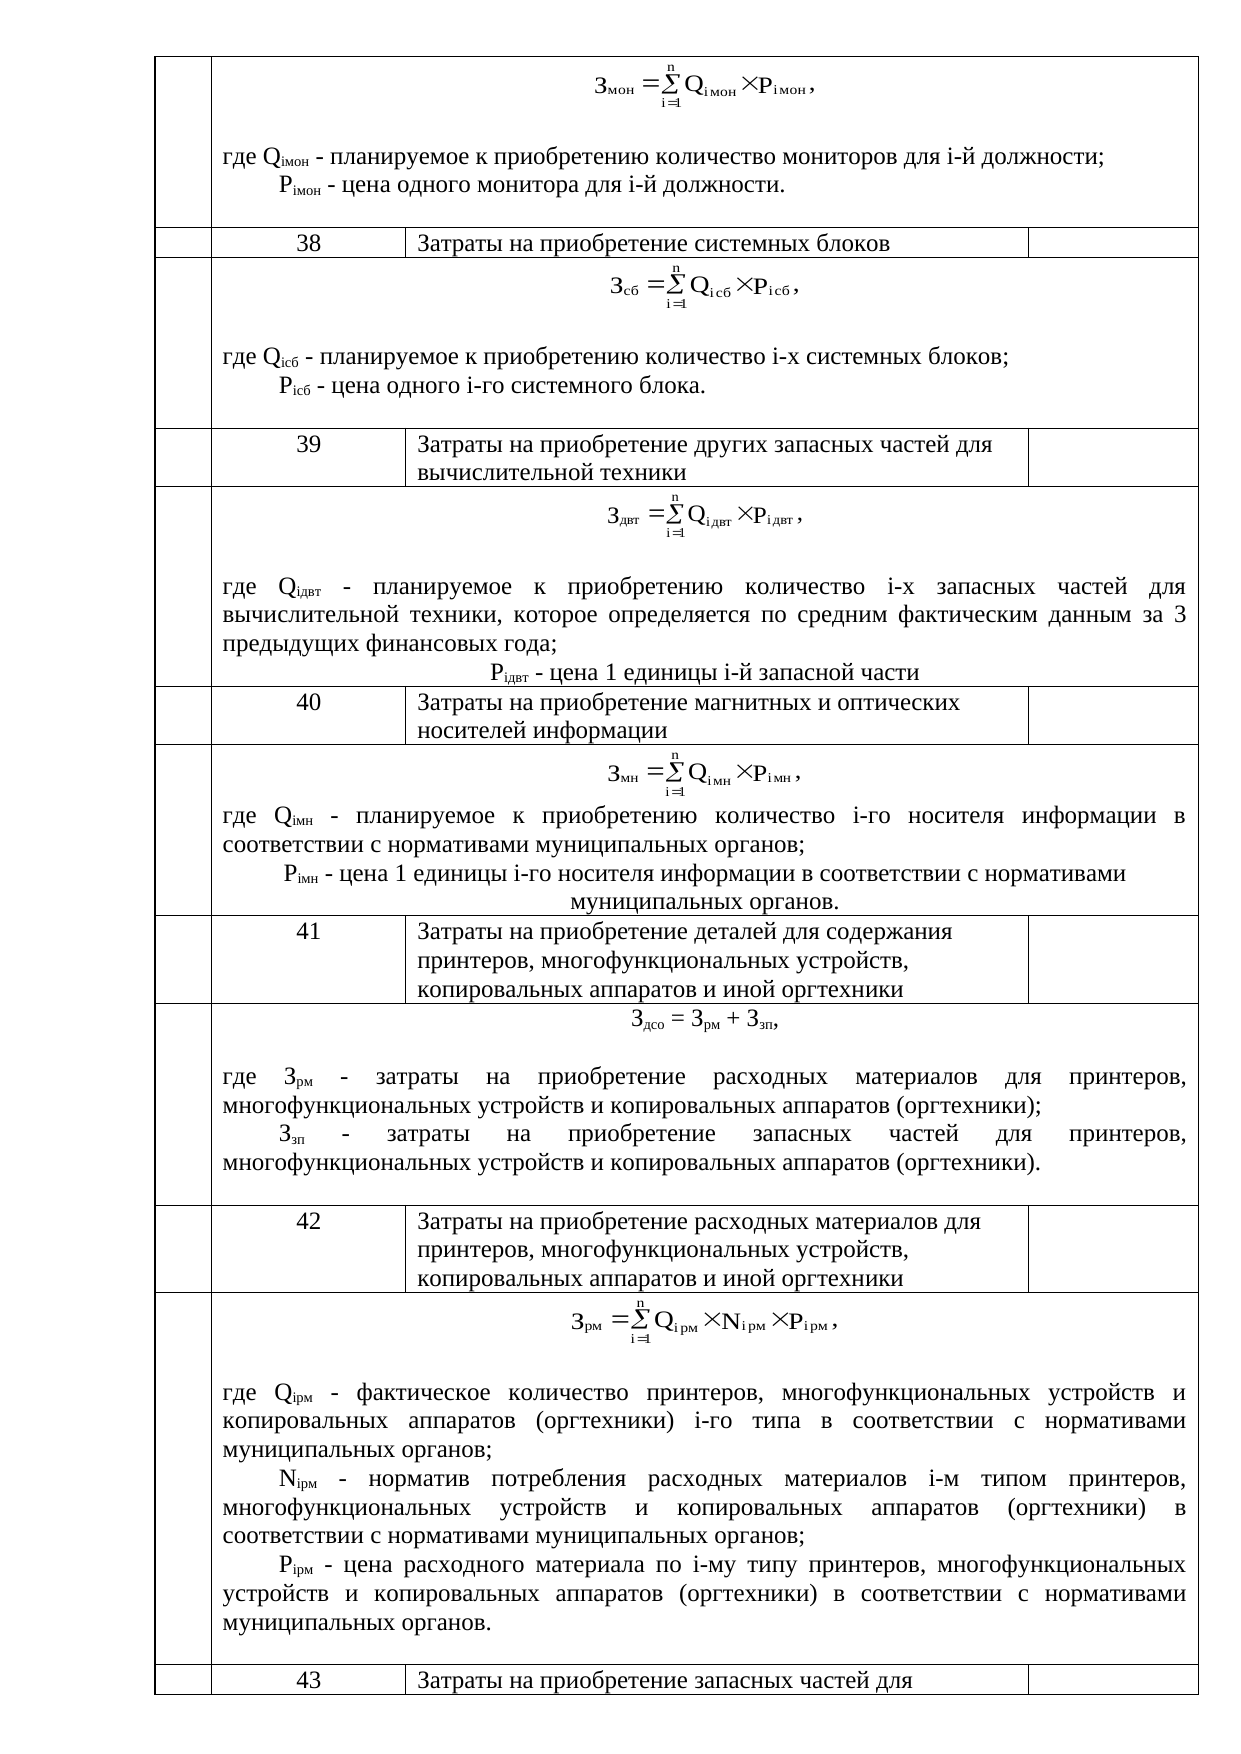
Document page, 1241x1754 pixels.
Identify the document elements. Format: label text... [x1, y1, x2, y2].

table_cell [156, 1293, 211, 1664]
table_cell где Qiрм - фактическое количество принтеров, многофункциональных устройств и копировальных аппаратов (оргтехники) i-го типа в соответствии с нормативами муниципальных органов; Niрм - норматив потребления расходных материалов i-м типом принтеров, многофункциональных устройств и копировальных аппаратов (оргтехники) в соответствии с нормативами муниципальных органов; Piрм - цена расходного материала по i-му типу принтеров, многофункциональных устройств и копировальных аппаратов (оргтехники) в соответствии с нормативами муниципальных органов. [212, 1293, 1198, 1664]
table_cell где Qiдвт - планируемое к приобретению количество i-х запасных частей для вычислительной техники, которое определяется по средним фактическим данным за 3 предыдущих финансовых года; Piдвт - цена 1 единицы i-й запасной части [212, 487, 1198, 686]
table_cell Затраты на приобретение расходных материалов для принтеров, многофункциональных устройств, копировальных аппаратов и иной оргтехники [406, 1206, 1028, 1292]
table_cell Затраты на приобретение магнитных и оптических носителей информации [406, 687, 1028, 744]
table_cell где Qiмон - планируемое к приобретению количество мониторов для i-й должности; Piмон - цена одного монитора для i-й должности. [212, 57, 1198, 227]
table_cell Затраты на приобретение системных блоков [406, 228, 1028, 257]
table_cell 43 [212, 1665, 405, 1694]
table_cell Затраты на приобретение деталей для содержания принтеров, многофункциональных устройств, копировальных аппаратов и иной оргтехники [406, 916, 1028, 1002]
table_cell 40 [212, 687, 405, 744]
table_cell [406, 1665, 1028, 1694]
table_cell [156, 687, 211, 744]
table_cell [156, 57, 211, 227]
table_cell где Qiсб - планируемое к приобретению количество i-х системных блоков; Piсб - цена одного i-го системного блока. [212, 258, 1198, 428]
table_cell [1029, 1665, 1198, 1694]
table_cell [156, 487, 211, 686]
table_cell [156, 258, 211, 428]
table_cell Затраты на приобретение других запасных частей для вычислительной техники [406, 429, 1028, 486]
table_cell 38 [212, 228, 405, 257]
table_cell [1029, 916, 1198, 1002]
table_cell 41 [212, 916, 405, 1002]
table_cell [156, 429, 211, 486]
table_cell [156, 1665, 211, 1694]
table_cell [1029, 1206, 1198, 1292]
table_cell [1029, 228, 1198, 257]
table_cell 42 [212, 1206, 405, 1292]
table_cell [156, 916, 211, 1002]
table_cell 39 [212, 429, 405, 486]
table_cell [1029, 429, 1198, 486]
table_cell [156, 1004, 211, 1205]
table_cell Здсо = Зрм + Ззп, где Зрм - затраты на приобретение расходных материалов для принтеров, многофункциональных устройств и копировальных аппаратов (оргтехники); Ззп - затраты на приобретение запасных частей для принтеров, многофункциональных устройств и копировальных аппаратов (оргтехники). [212, 1004, 1198, 1205]
table_cell где Qiмн - планируемое к приобретению количество i-го носителя информации в соответствии с нормативами муниципальных органов; Piмн - цена 1 единицы i-го носителя информации в соответствии с нормативами муниципальных органов. [212, 745, 1198, 915]
table_cell [156, 228, 211, 257]
table_cell [1029, 687, 1198, 744]
table_cell [156, 745, 211, 915]
table_cell [156, 1206, 211, 1292]
